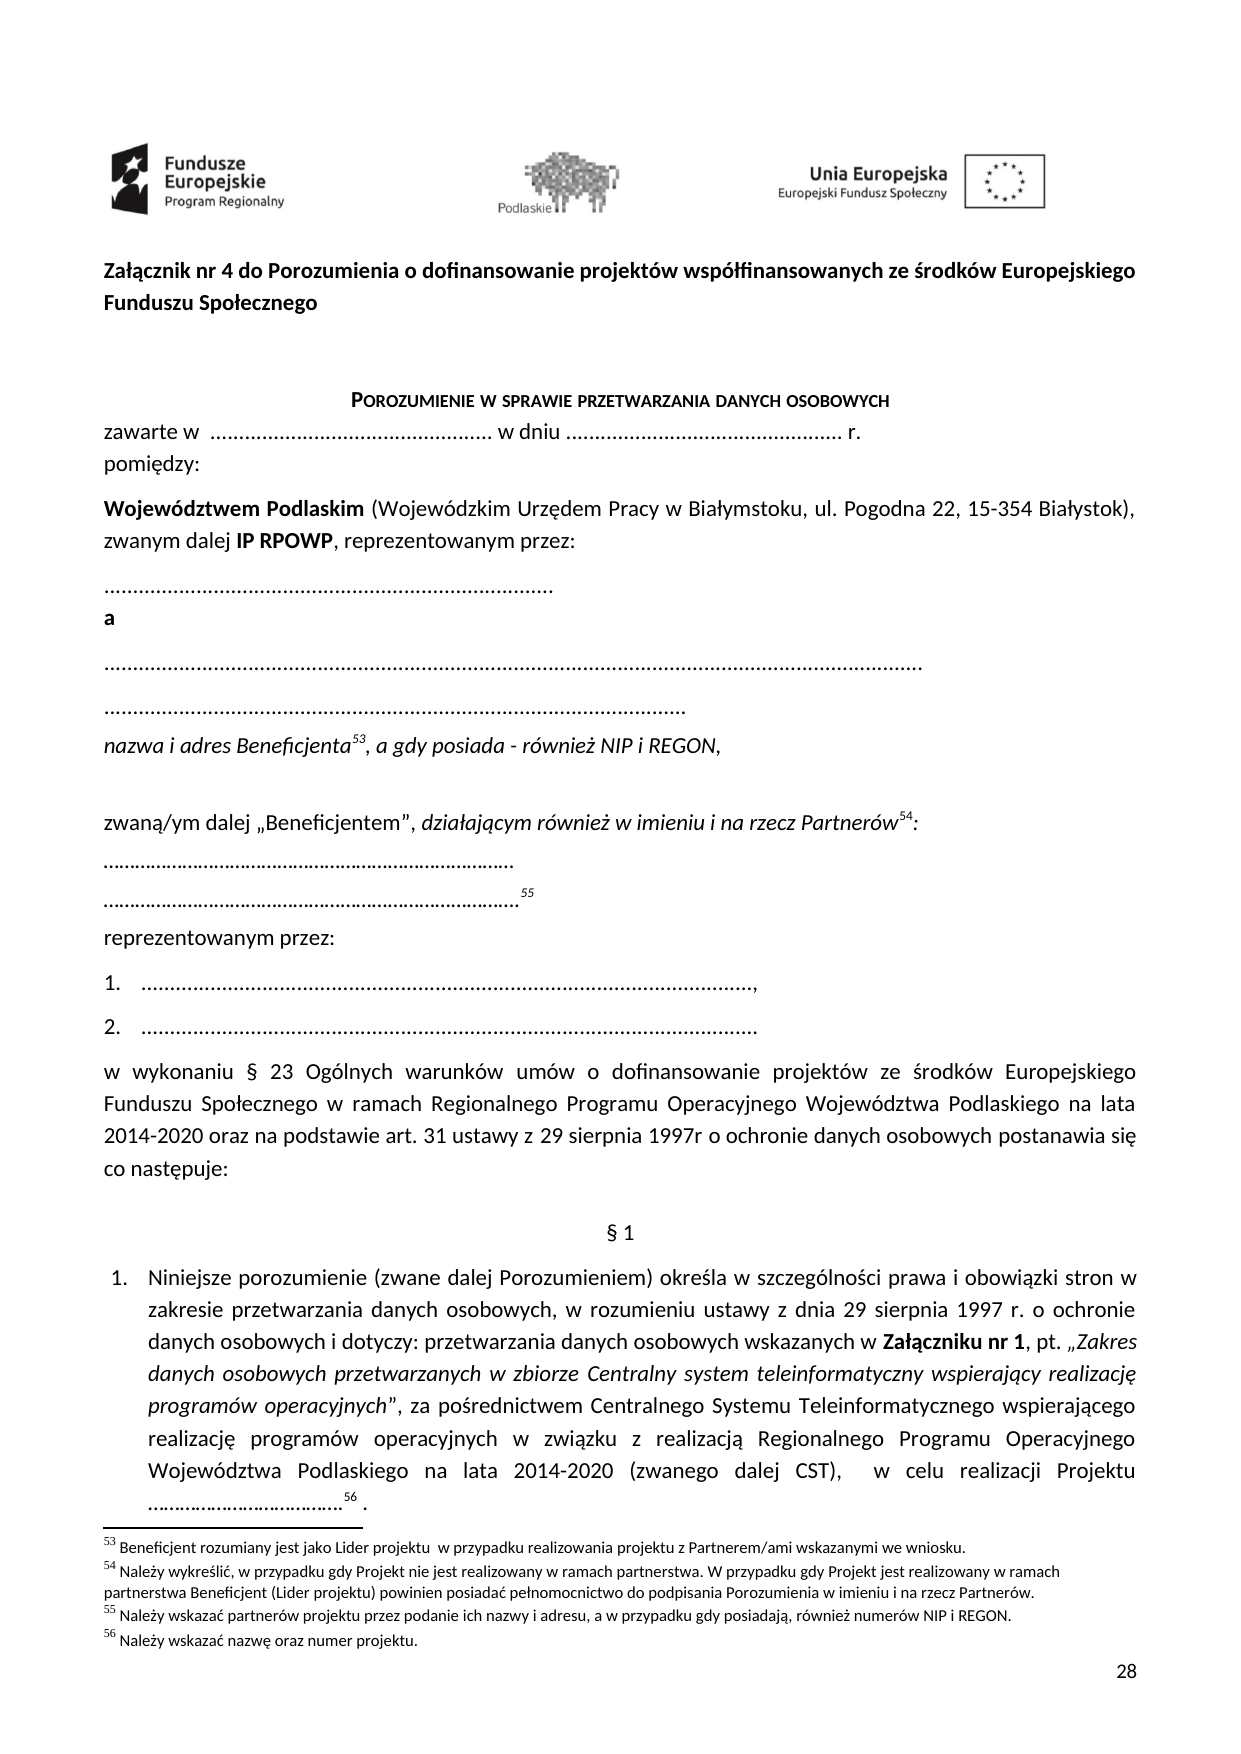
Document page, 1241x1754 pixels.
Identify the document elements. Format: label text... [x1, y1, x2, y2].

text pomiędzy: [103, 449, 1137, 477]
list Niniejsze porozumienie (zwane dalej Porozumieniem) określa w szczególności prawa i obowiązki stron w zakresie przetwarzania danych osobowych, w rozumieniu ustawy z dnia 29 sierpnia 1997 r. o ochronie danych osobowych i dotyczy: przetwarzania danych osobowych wskazanych w Załączniku nr . „Zakres danych osobowych przetwarzanych w zbiorze Centralny system teleinformatyczny wspierający realizację programów operacyjnych”, za pośrednictwem Centralnego Systemu Teleinformatycznego wspierającego realizację programów operacyjnych w związku z realizacją Regionalnego Programu Operacyjnego Województwa Podlaskiego na lata 2014-2020 (zwanego dalej CST), w celu realizacji Projektu ………………………………. . [110, 1263, 1137, 1516]
text Załącznik nr 4 do Porozumienia o dofinansowanie projektów współfinansowanych ze środków Europejskiego Funduszu Społecznego [103, 256, 1137, 316]
text w wykonaniu § 23 Ogólnych warunków umów o dofinansowanie projektów ze środków Europejskiego Funduszu Społecznego w ramach Regionalnego Programu Operacyjnego Województwa Podlaskiego na lata 2014-2020 oraz na podstawie art. 31 ustawy z 29 sierpnia 1997r o ochronie danych osobowych postanawia się co następuje: [103, 1057, 1137, 1182]
text zwaną/ym dalej „Beneficjentem”, działającym również w imieniu i na rzecz Partnerów: [103, 808, 1137, 836]
text nazwa i adres Beneficjenta, a gdy posiada - również NIP i REGON, [103, 731, 1137, 759]
list ........................................................................................................... [103, 1012, 1137, 1041]
text ..................................................................................................... [103, 692, 1137, 721]
text Porozumienie w sprawie przetwarzania danych osobowych [103, 385, 1137, 413]
text reprezentowanym przez: [103, 923, 1137, 951]
text a [103, 603, 1137, 631]
text .............................................................................................................................................. [103, 648, 1137, 676]
text …………………………………………………………………… [103, 846, 1137, 874]
text .............................................................................. [103, 571, 1137, 599]
picture [103, 138, 1049, 220]
list .........................................................................................................., [103, 968, 1137, 996]
text zawarte w ................................................. w dniu ................................................ r. [103, 417, 1137, 445]
text § 1 [103, 1218, 1137, 1246]
text Województwem Podlaskim (Wojewódzkim Urzędem Pracy w Białymstoku, ul. Pogodna 22, 15-354 Białystok), zwanym dalej IP RPOWP, reprezentowanym przez: [103, 494, 1137, 554]
text ……………………………………………………………………. [103, 885, 1137, 913]
